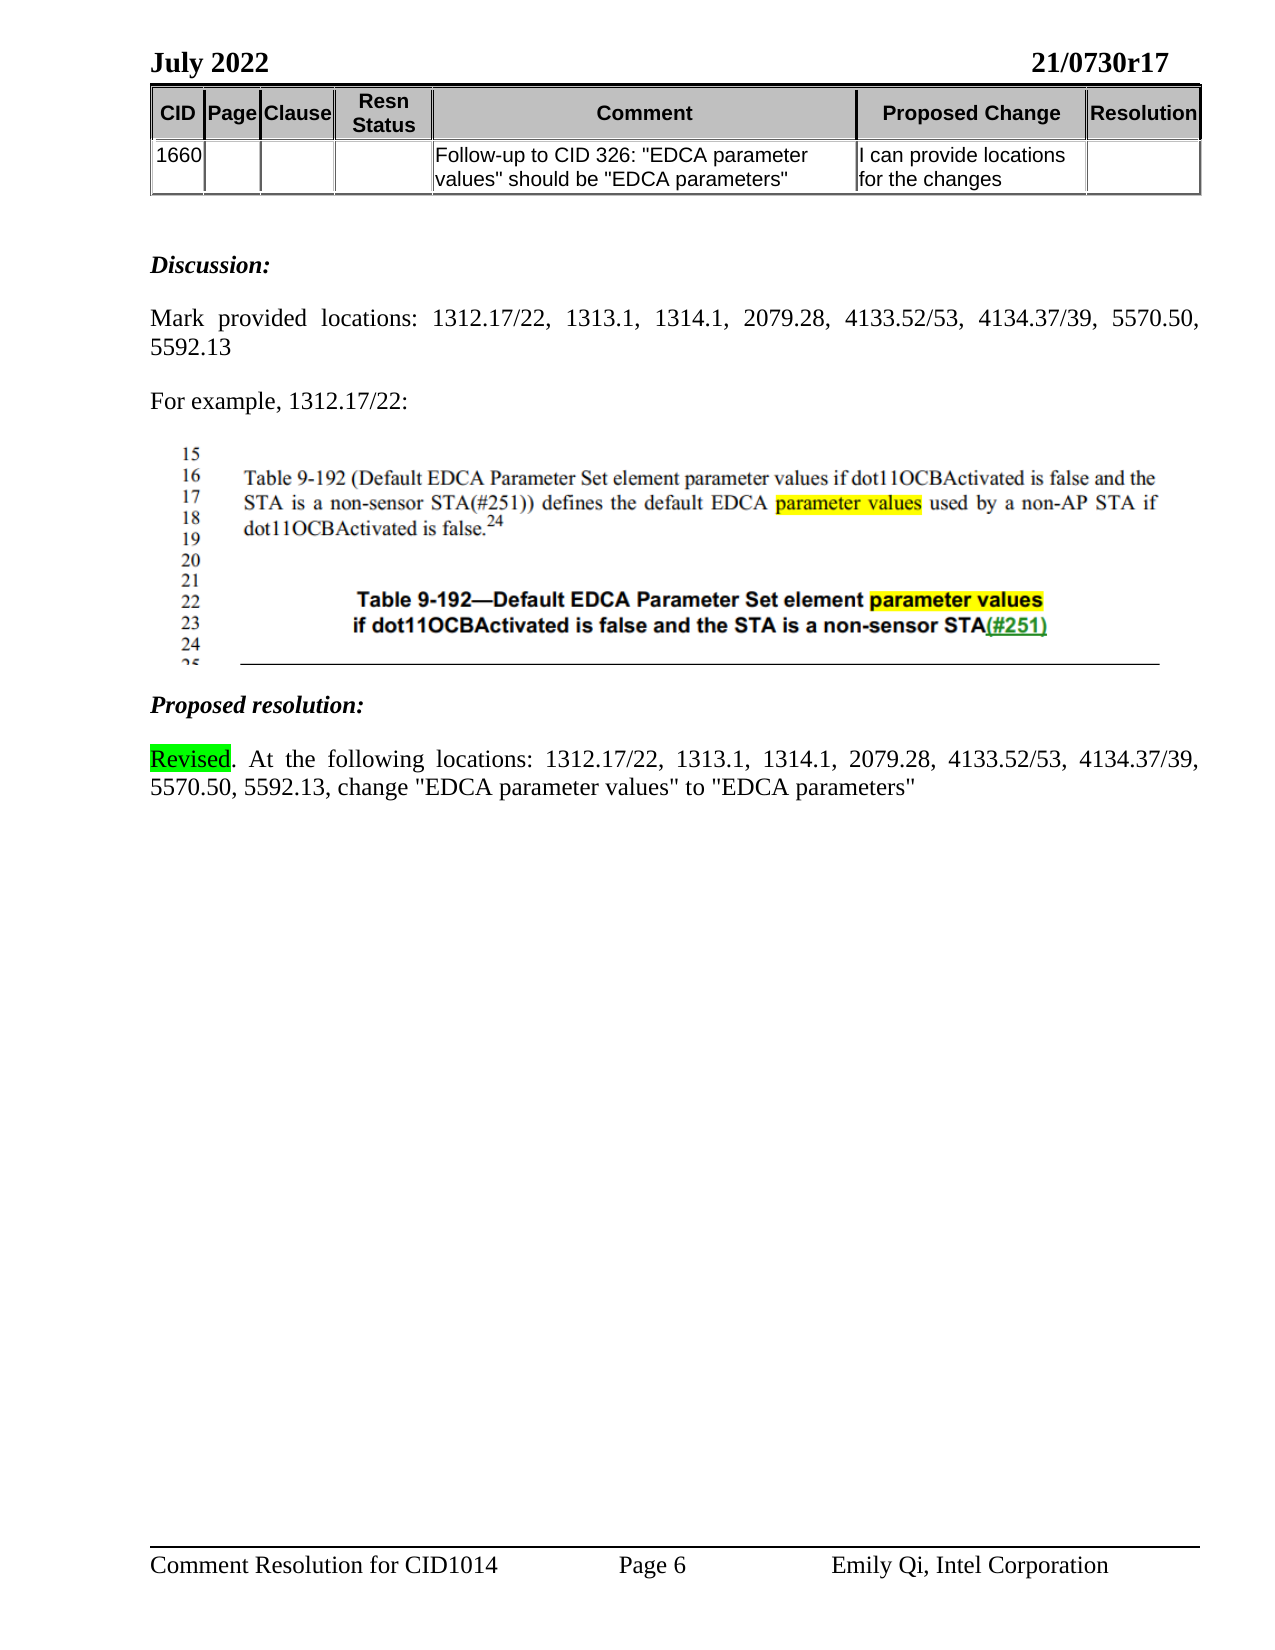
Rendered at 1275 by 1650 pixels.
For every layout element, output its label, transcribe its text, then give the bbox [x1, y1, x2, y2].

table_cell I can provide locations for the changes [856, 142, 1087, 193]
table_header Proposed Change [856, 88, 1087, 138]
table_header Resolution [1087, 88, 1199, 138]
text Proposed resolution: [150, 690, 1200, 719]
text For example, 1312.17/22: [150, 386, 1200, 415]
text Revised. At the following locations: 1312.17/22, 1313.1, 1314.1, 2079.28, 4133.52/53, 4134.37/39, 5570.50, 5592.13, change "EDCA parameter values" to "EDCA parameters" [150, 744, 1200, 801]
table_header Clause [260, 88, 335, 138]
table_cell [204, 142, 260, 193]
table_cell [260, 142, 335, 193]
table_header Resn Status [335, 88, 433, 138]
table_cell [335, 142, 433, 193]
table_cell [1087, 139, 1200, 193]
table_header Comment [433, 88, 856, 138]
picture [150, 439, 1200, 665]
table_header Page [204, 88, 260, 138]
table_header CID [153, 86, 204, 138]
table_cell 1660 [153, 139, 204, 193]
table_cell Follow-up to CID 326: "EDCA parameter values" should be "EDCA parameters" [433, 142, 856, 193]
text Discussion: [150, 250, 1200, 278]
text Mark provided locations: 1312.17/22, 1313.1, 1314.1, 2079.28, 4133.52/53, 4134.37/39, 5570.50, 5592.13 [150, 303, 1200, 361]
